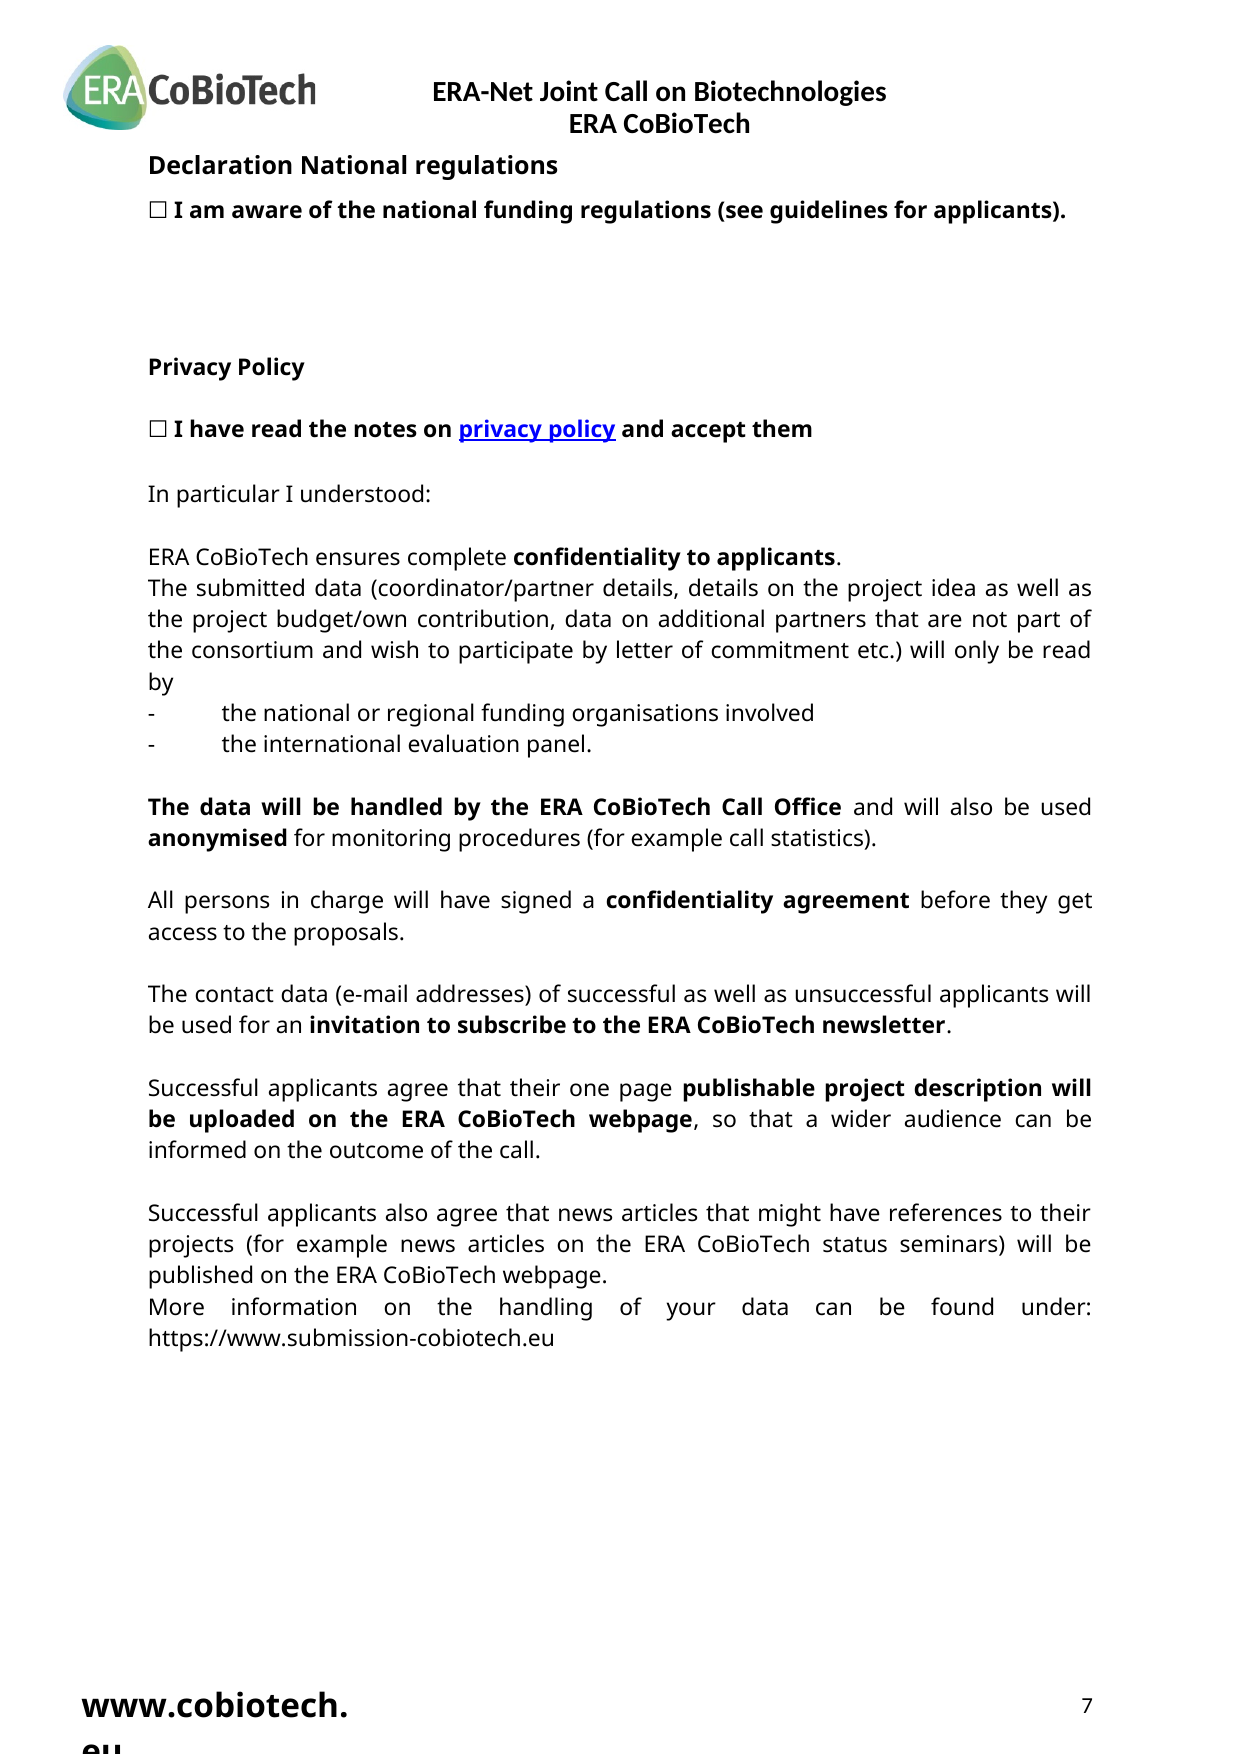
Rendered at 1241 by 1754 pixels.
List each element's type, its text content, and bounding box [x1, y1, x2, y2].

text In particular I understood: [148, 478, 1093, 509]
list Privacy Policy [148, 350, 1093, 382]
list - the national or regional funding organisations involved [148, 697, 1093, 728]
list ☐ I have read the notes on privacy policy and accept them [148, 413, 1093, 444]
list Successful applicants agree that their one page publishable project description will be uploaded on the ERA CoBioTech webpage, so that a wider audience can be informed on the outcome of the call. [148, 1072, 1093, 1166]
list The data will be handled by the ERA CoBioTech Call Office and will also be used anonymised for monitoring procedures (for example call statistics). [148, 791, 1093, 853]
list More information on the handling of your data can be found under: https://www.submission-cobiotech.eu [148, 1291, 1093, 1353]
list The submitted data (coordinator/partner details, details on the project idea as well as the project budget/own contribution, data on additional partners that are not part of the consortium and wish to participate by letter of commitment etc.) will only be read by [148, 572, 1093, 697]
list - the international evaluation panel. [148, 728, 1093, 759]
list The contact data (e-mail addresses) of successful as well as unsuccessful applicants will be used for an invitation to subscribe to the ERA CoBioTech newsletter. [148, 978, 1093, 1041]
text Declaration National regulations [148, 148, 1093, 182]
text I am aware of the national funding regulations (see guidelines for applicants). [148, 194, 1093, 225]
list Successful applicants also agree that news articles that might have references to their projects (for example news articles on the ERA CoBioTech status seminars) will be published on the ERA CoBioTech webpage. [148, 1197, 1093, 1291]
list ERA CoBioTech ensures complete confidentiality to applicants. [148, 541, 1093, 572]
picture [63, 45, 316, 130]
list All persons in charge will have signed a confidentiality agreement before they get access to the proposals. [148, 884, 1093, 947]
